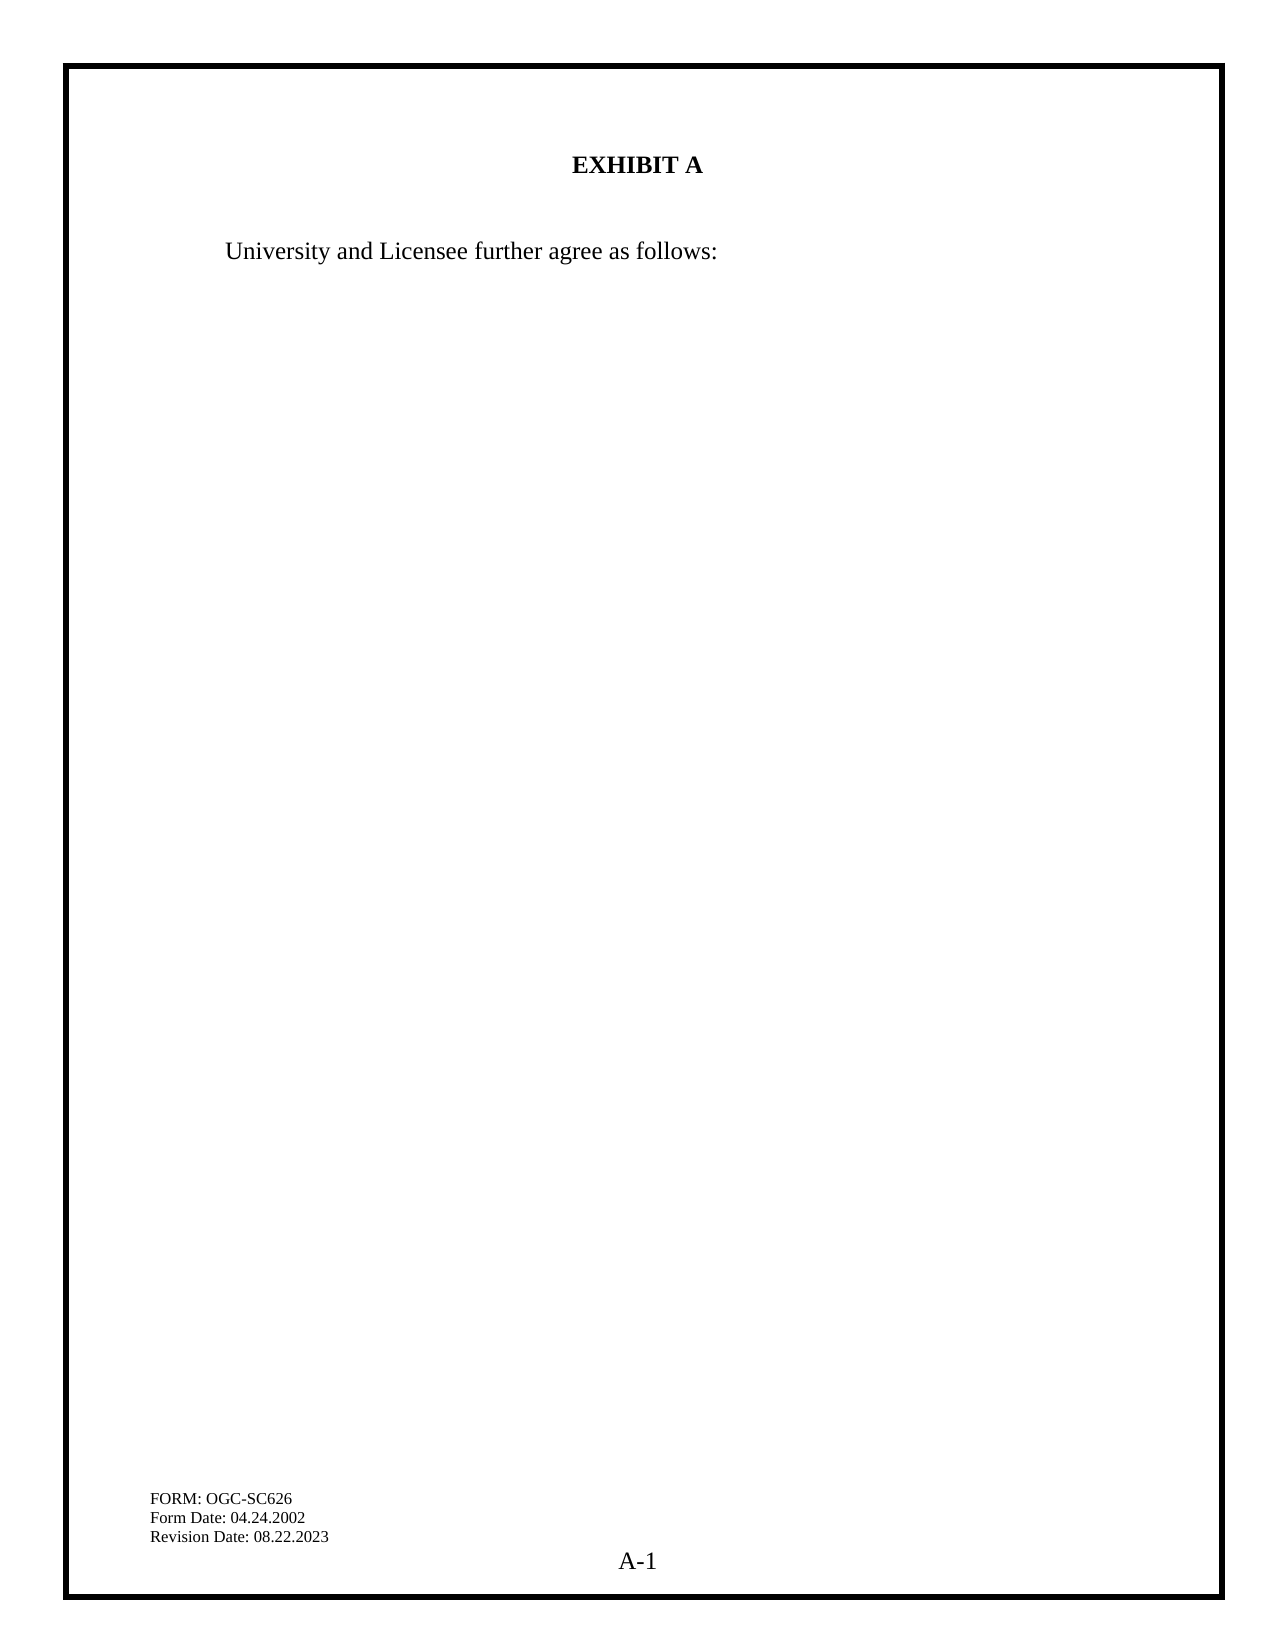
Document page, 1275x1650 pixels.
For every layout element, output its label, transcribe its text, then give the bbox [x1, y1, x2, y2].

text University and Licensee further agree as follows: [150, 236, 1125, 265]
text EXHIBIT A [150, 150, 1125, 179]
